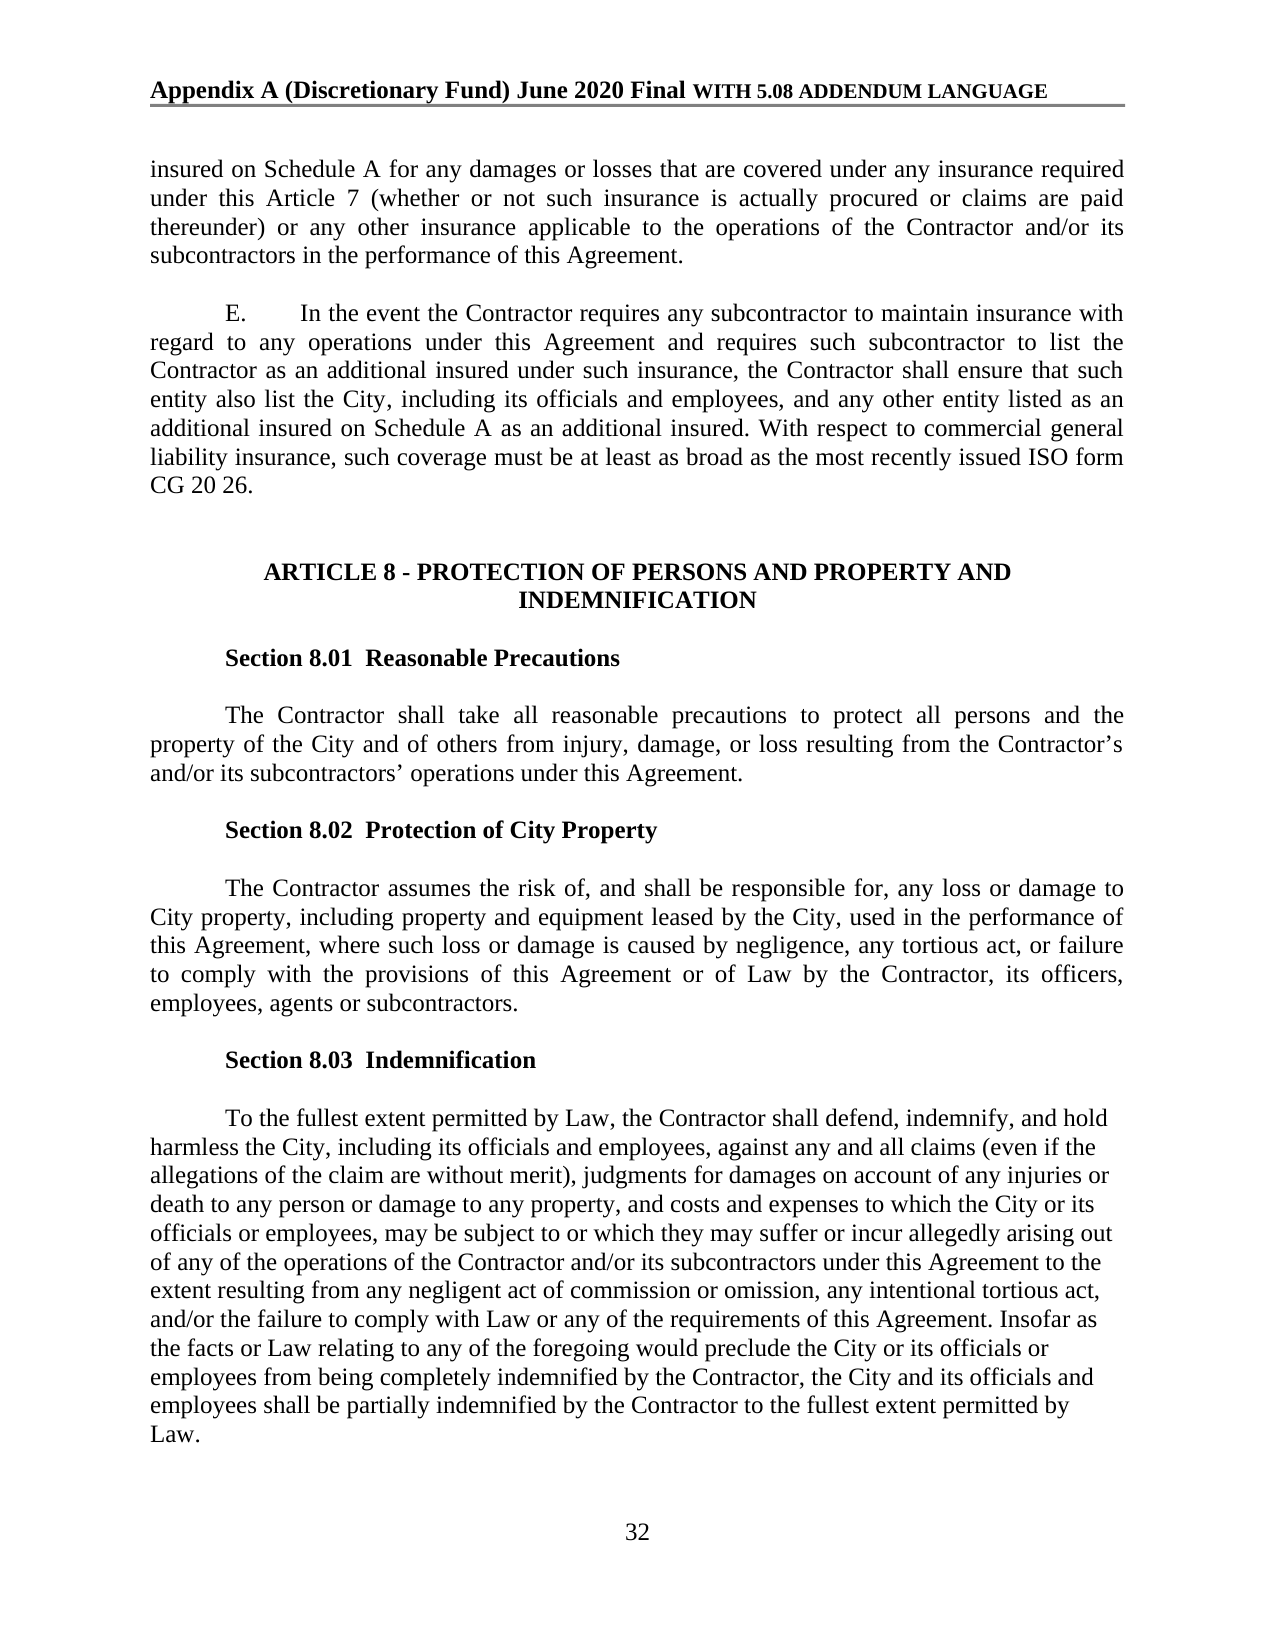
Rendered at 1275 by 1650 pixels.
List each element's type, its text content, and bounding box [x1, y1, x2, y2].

text The Contractor assumes the risk of, and shall be responsible for, any loss or damage to City property, including property and equipment leased by the City, used in the performance of this Agreement, where such loss or damage is caused by negligence, any tortious act, or failure to comply with the provisions of this Agreement or of Law by the Contractor, its officers, employees, agents or subcontractors. [150, 873, 1125, 1017]
list In the event the Contractor requires any subcontractor to maintain insurance with regard to any operations under this Agreement and requires such subcontractor to list the Contractor as an additional insured under such insurance, the Contractor shall ensure that such entity also list the City, including its officials and employees, and any other entity listed as an additional insured on Schedule A as an additional insured. With respect to commercial general liability insurance, such coverage must be at least as broad as the most recently issued ISO form CG 20 26. [150, 298, 1125, 499]
list Section 8.02 Protection of City Property [150, 815, 1125, 844]
list Section 8.01 Reasonable Precautions [150, 643, 1125, 672]
text The Contractor shall take all reasonable precautions to protect all persons and the property of the City and of others from injury, damage, or loss resulting from the Contractor’s and/or its subcontractors’ operations under this Agreement. [150, 700, 1125, 787]
text Article 8 - PROTECTION OF PERSONS AND PROPERTY AND INDEMNIFICATION [150, 557, 1125, 614]
text To the fullest extent permitted by Law, the Contractor shall defend, indemnify, and hold harmless the City, including its officials and employees, against any and all claims (even if the allegations of the claim are without merit), judgments for damages on account of any injuries or death to any person or damage to any property, and costs and expenses to which the City or its officials or employees, may be subject to or which they may suffer or incur allegedly arising out of any of the operations of the Contractor and/or its subcontractors under this Agreement to the extent resulting from any negligent act of commission or omission, any intentional tortious act, and/or the failure to comply with Law or any of the requirements of this Agreement. Insofar as the facts or Law relating to any of the foregoing would preclude the City or its officials or employees from being completely indemnified by the Contractor, the City and its officials and employees shall be partially indemnified by the Contractor to the fullest extent permitted by Law. [150, 1103, 1125, 1448]
list Section 8.03 Indemnification [150, 1045, 1125, 1074]
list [150, 154, 1125, 269]
